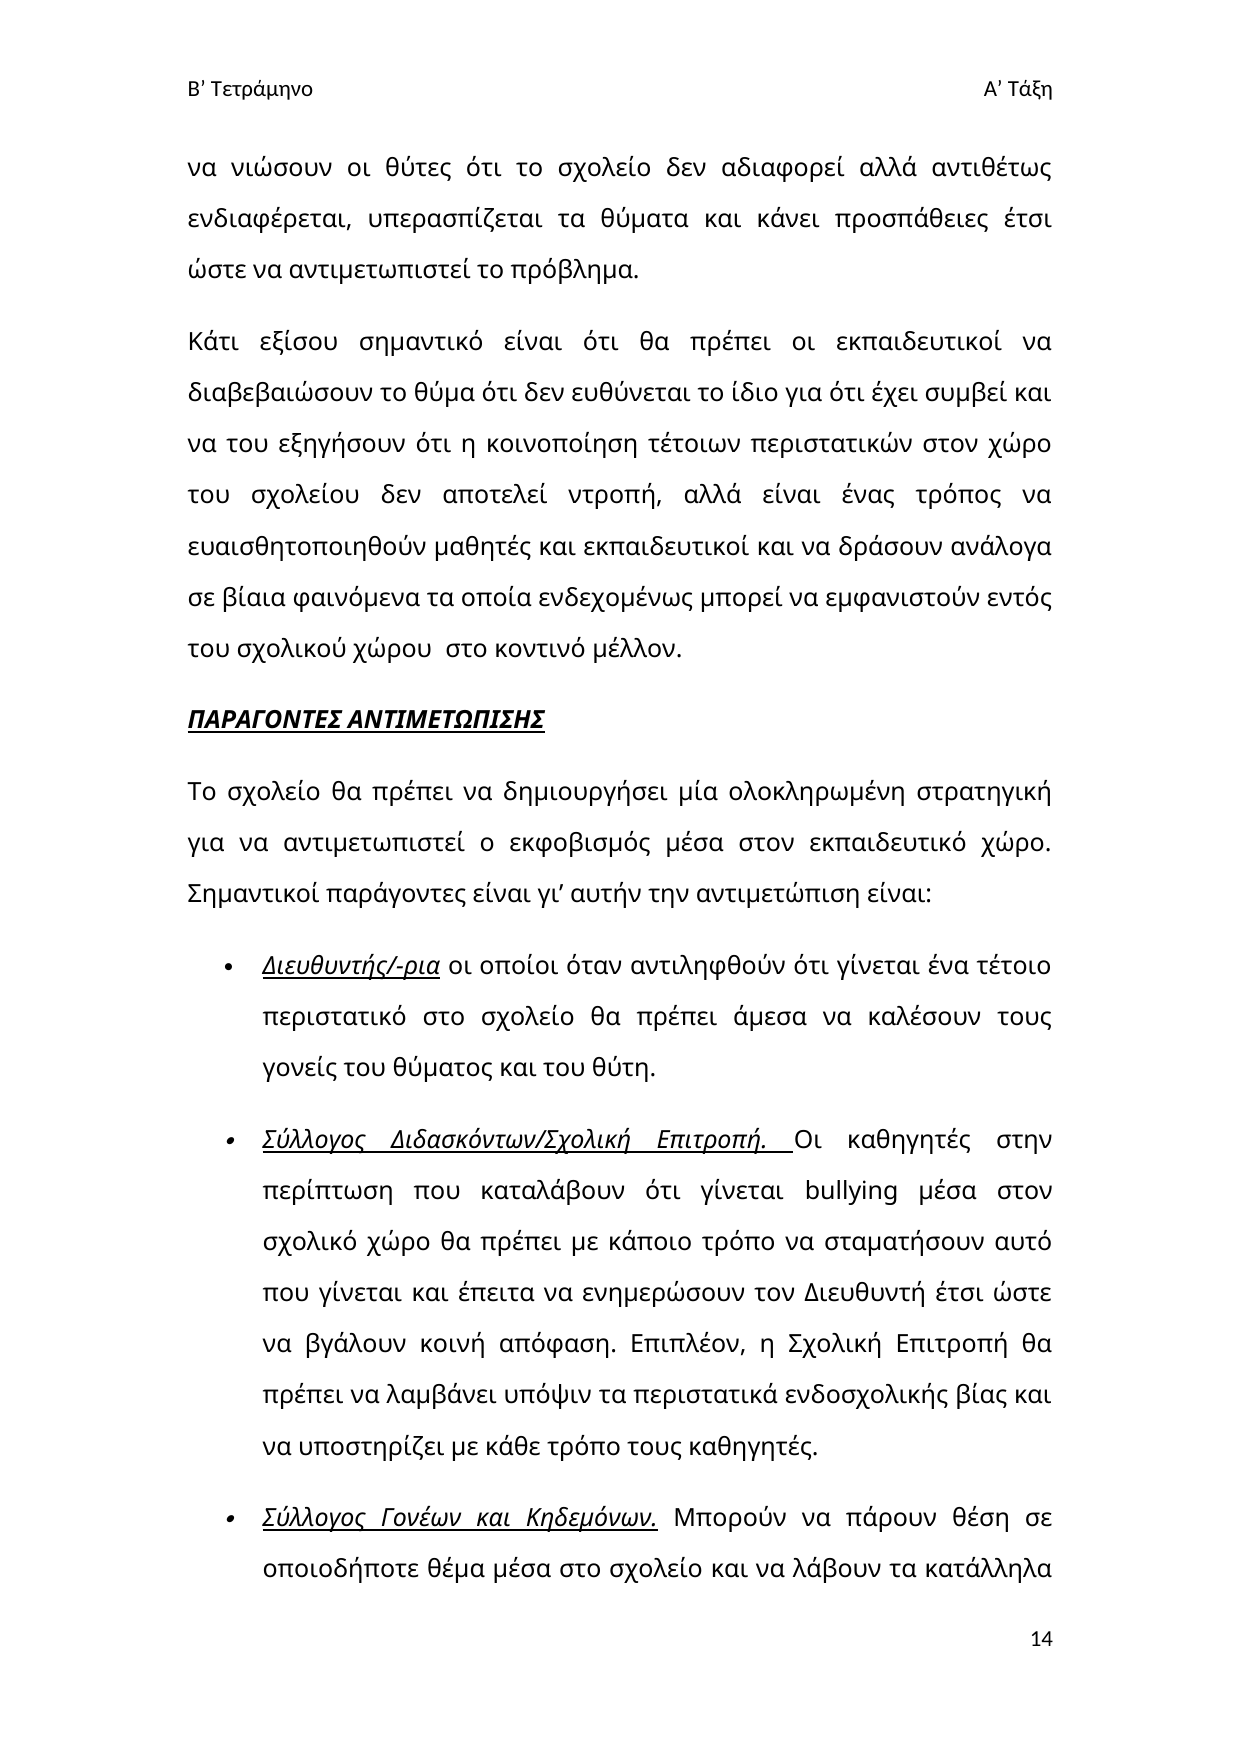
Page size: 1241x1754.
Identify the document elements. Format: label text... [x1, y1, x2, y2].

text Κάτι εξίσου σημαντικό είναι ότι θα πρέπει οι εκπαιδευτικοί να διαβεβαιώσουν το θύμα ότι δεν ευθύνεται το ίδιο για ότι έχει συμβεί και να του εξηγήσουν ότι η κοινοποίηση τέτοιων περιστατικών στον χώρο του σχολείου δεν αποτελεί ντροπή, αλλά είναι ένας τρόπος να ευαισθητοποιηθούν μαθητές και εκπαιδευτικοί και να δράσουν ανάλογα σε βίαια φαινόμενα τα οποία ενδεχομένως μπορεί να εμφανιστούν εντός του σχολικού χώρου στο κοντινό μέλλον. [187, 324, 1053, 664]
text Το σχολείο θα πρέπει να δημιουργήσει μία ολοκληρωμένη στρατηγική για να αντιμετωπιστεί ο εκφοβισμός μέσα στον εκπαιδευτικό χώρο. Σημαντικοί παράγοντες είναι γι’ αυτήν την αντιμετώπιση είναι: [187, 774, 1053, 910]
text ΠΑΡΑΓΟΝΤΕΣ ΑΝΤΙΜΕΤΩΠΙΣΗΣ [187, 702, 1053, 736]
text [187, 150, 1053, 286]
list Σύλλογος Διδασκόντων/Σχολική Επιτροπή. Οι καθηγητές στην περίπτωση που καταλάβουν ότι γίνεται bullying μέσα στον σχολικό χώρο θα πρέπει με κάποιο τρόπο να σταματήσουν αυτό που γίνεται και έπειτα να ενημερώσουν τον Διευθυντή έτσι ώστε να βγάλουν κοινή απόφαση. Επιπλέον, η Σχολική Επιτροπή θα πρέπει να λαμβάνει υπόψιν τα περιστατικά ενδοσχολικής βίας και να υποστηρίζει με κάθε τρόπο τους καθηγητές. [225, 1122, 1053, 1462]
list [225, 1500, 1053, 1585]
list Διευθυντής/-ρια οι οποίοι όταν αντιληφθούν ότι γίνεται ένα τέτοιο περιστατικό στο σχολείο θα πρέπει άμεσα να καλέσουν τους γονείς του θύματος και του θύτη. [225, 948, 1053, 1084]
